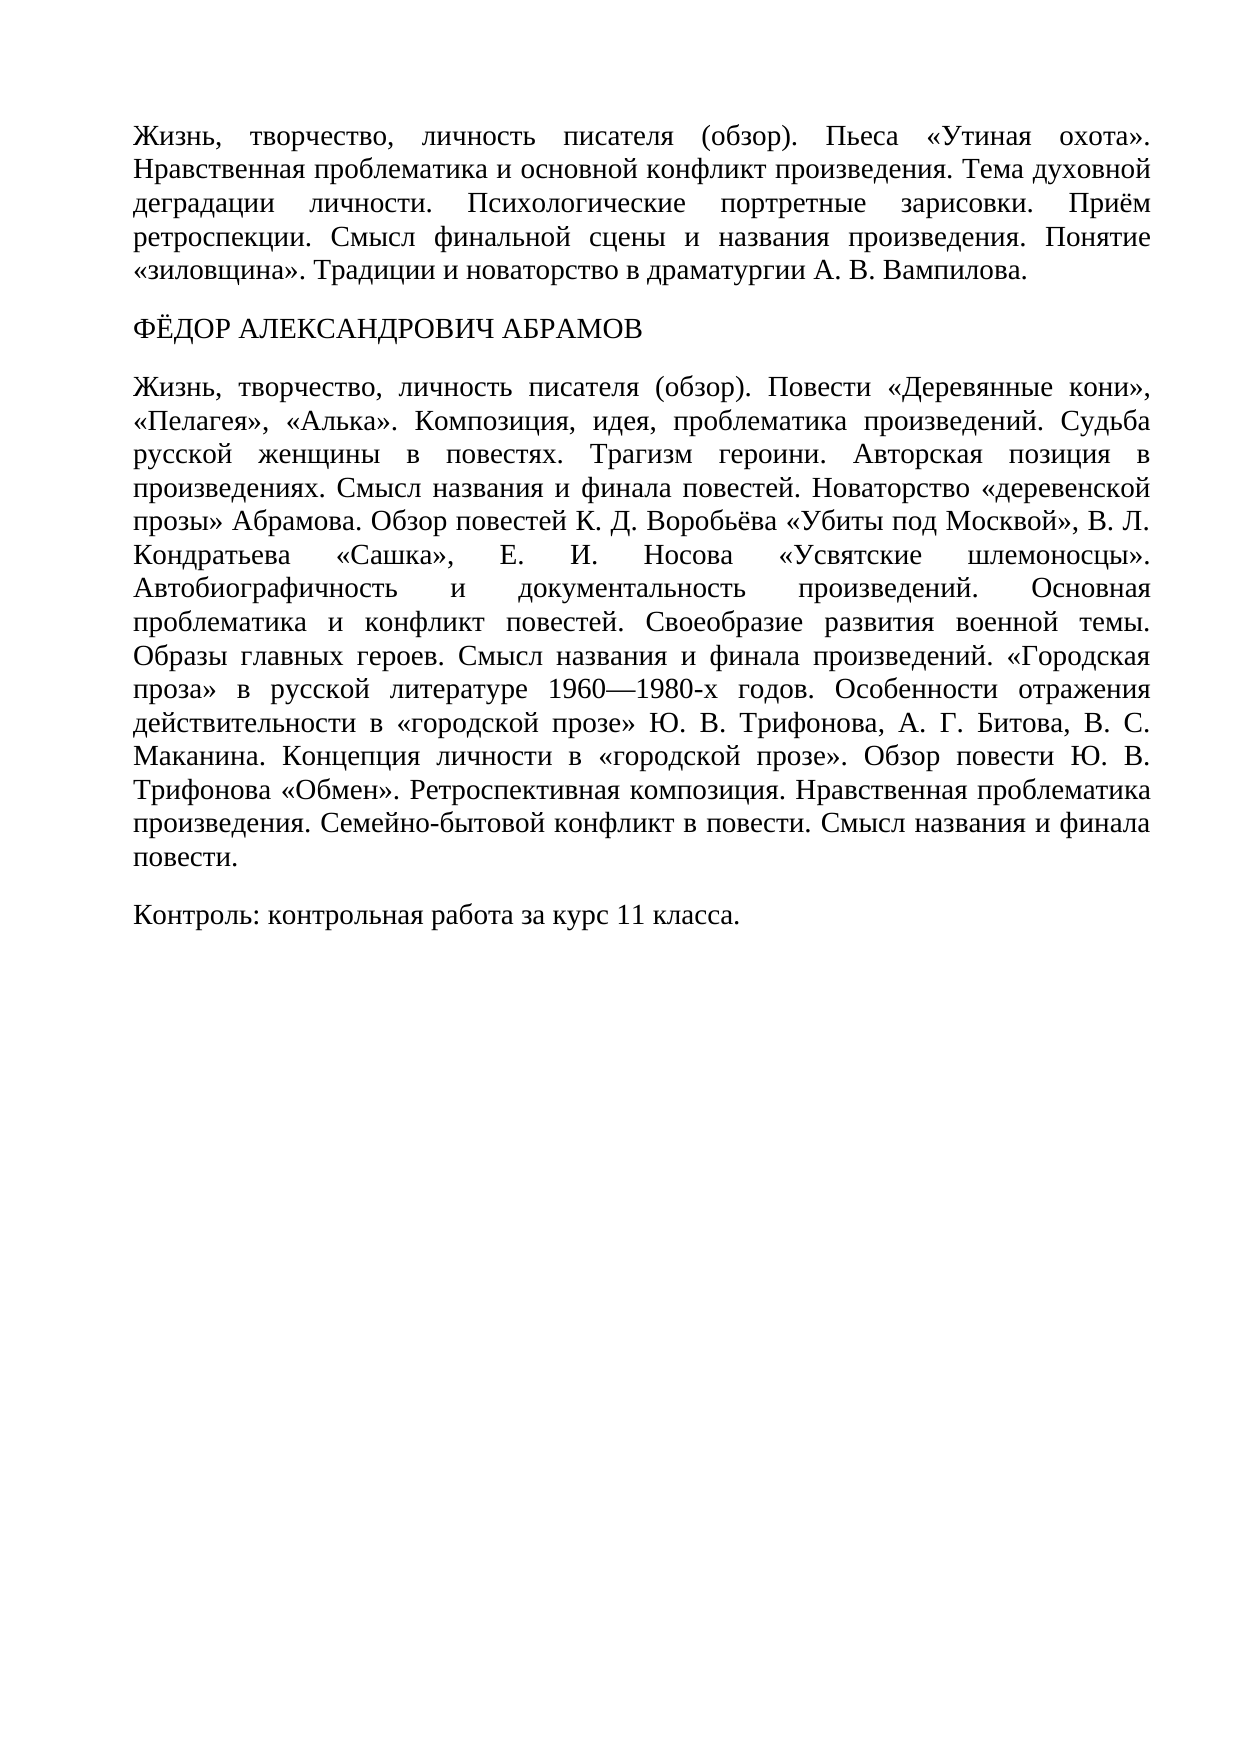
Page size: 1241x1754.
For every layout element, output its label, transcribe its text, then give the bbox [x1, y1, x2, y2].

text Контроль: контрольная работа за курс 11 класса. [133, 897, 1152, 931]
text Жизнь, творчество, личность писателя (обзор). Повести «Деревянные кони», «Пелагея», «Алька». Композиция, идея, проблематика произведений. Судьба русской женщины в повестях. Трагизм героини. Авторская позиция в произведениях. Смысл названия и финала повестей. Новаторство «деревенской прозы» Абрамова. Обзор повестей К. Д. Воробьёва «Убиты под Москвой», В. Л. Кондратьева «Сашка», Е. И. Носова «Усвятские шлемоносцы». Автобиографичность и документальность произведений. Основная проблематика и конфликт повестей. Своеобразие развития военной темы. Образы главных героев. Смысл названия и финала произведений. «Городская проза» в русской литературе 1960—1980-х годов. Особенности отражения действительности в «городской прозе» Ю. В. Трифонова, А. Г. Битова, В. С. Маканина. Концепция личности в «городской прозе». Обзор повести Ю. В. Трифонова «Обмен». Ретроспективная композиция. Нравственная проблематика произведения. Семейно-бытовой конфликт в повести. Смысл названия и финала повести. [133, 369, 1152, 872]
text Жизнь, творчество, личность писателя (обзор). Пьеса «Утиная охота». Нравственная проблематика и основной конфликт произведения. Тема духовной деградации личности. Психологические портретные зарисовки. Приём ретроспекции. Смысл финальной сцены и названия произведения. Понятие «зиловщина». Традиции и новаторство в драматургии А. В. Вампилова. [133, 118, 1152, 286]
text ФЁДОР АЛЕКСАНДРОВИЧ АБРАМОВ [133, 311, 1152, 344]
